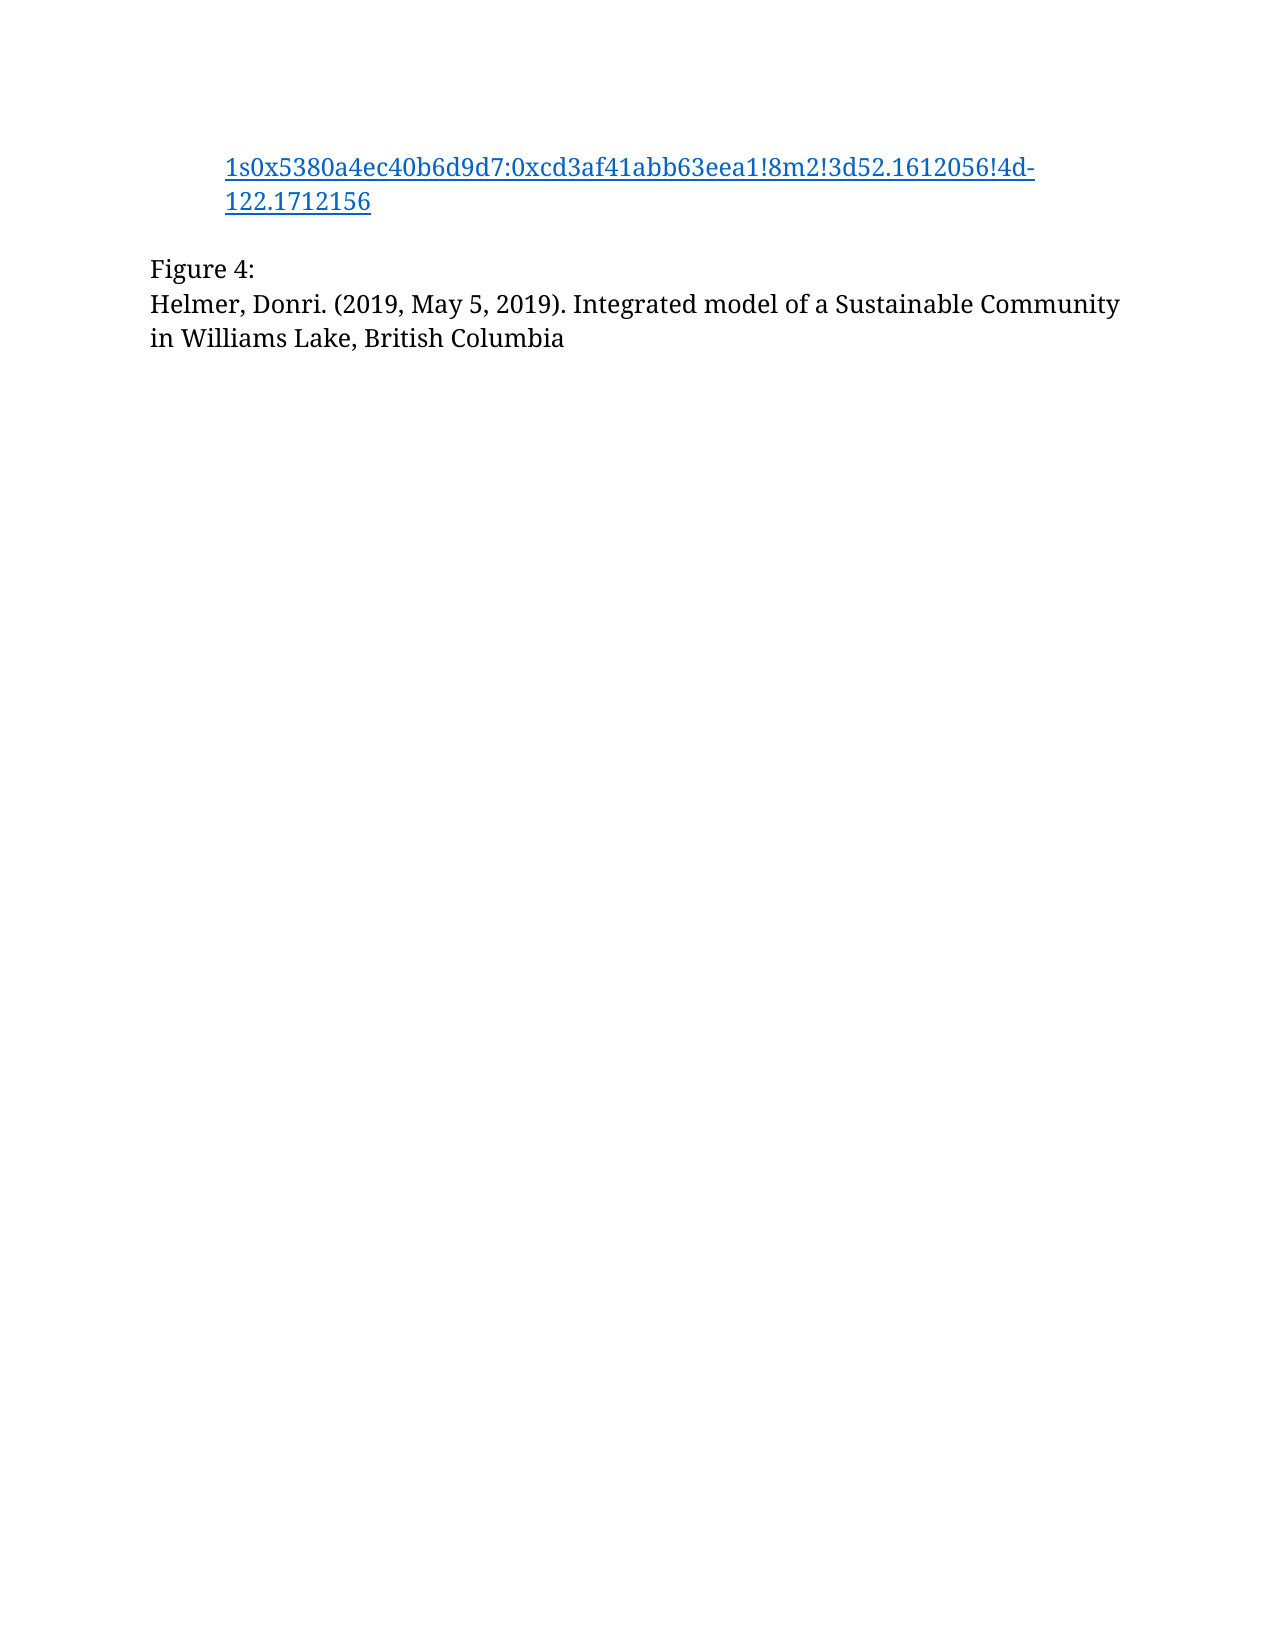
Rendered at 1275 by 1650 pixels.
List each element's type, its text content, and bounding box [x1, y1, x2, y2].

text Helmer, Donri. (2019, May 5, 2019). Integrated model of a Sustainable Community in Williams Lake, British Columbia [150, 286, 1125, 354]
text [225, 150, 1125, 218]
text Figure 4: [150, 252, 1125, 286]
